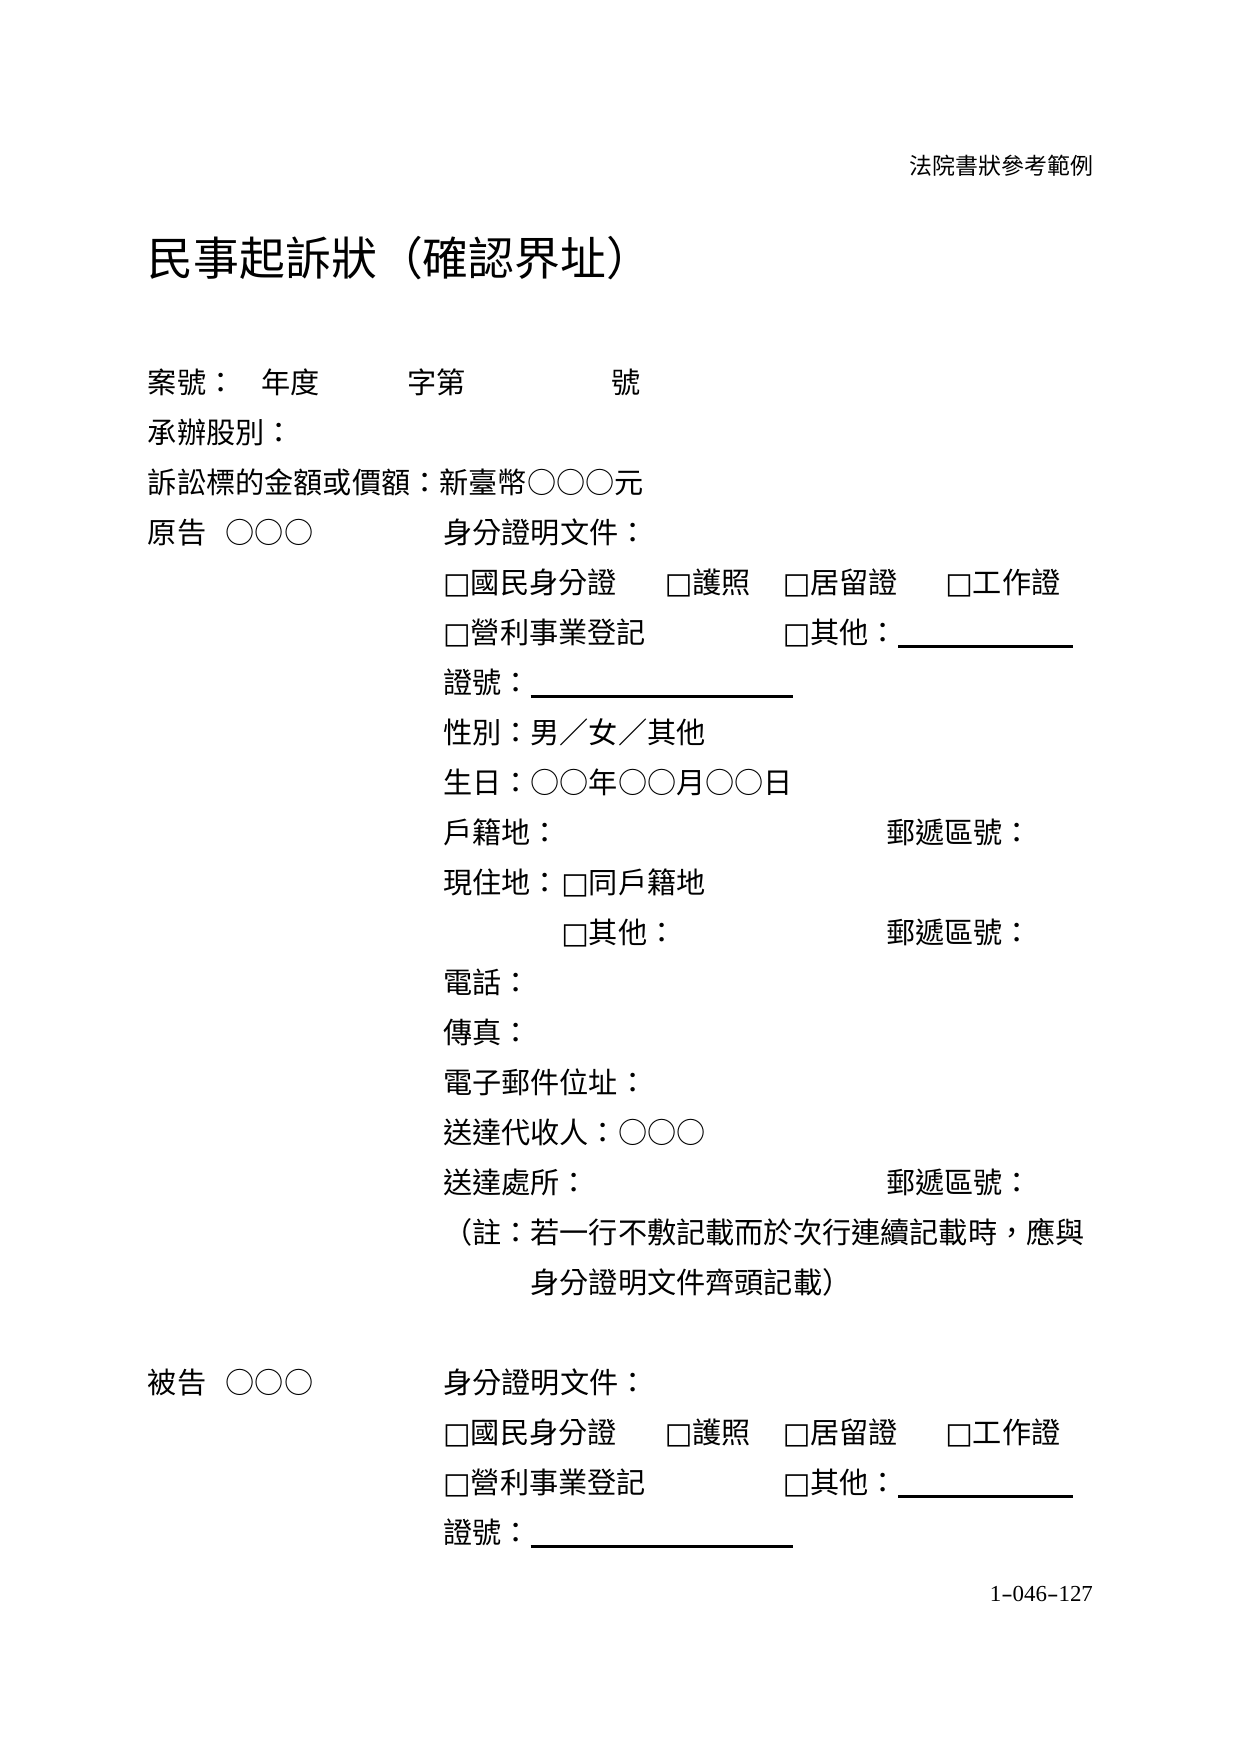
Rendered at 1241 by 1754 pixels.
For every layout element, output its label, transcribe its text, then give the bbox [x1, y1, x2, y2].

text 訴訟標的金額或價額：新臺幣○○○元 [148, 455, 1092, 505]
text 生日：○○年○○月○○日 [443, 755, 1092, 805]
text 電話： [443, 955, 1092, 1005]
text 證號： [443, 1505, 1092, 1555]
text 證號： [443, 655, 1092, 705]
text 傳真： [443, 1005, 1092, 1055]
text □國民身分證 □護照 □居留證 □工作證 [443, 1405, 1092, 1455]
text 現住地： □同戶籍地 [443, 855, 1092, 905]
text □營利事業登記 □其他： [443, 1455, 1092, 1505]
text （註：若一行不敷記載而於次行連續記載時，應與身分證明文件齊頭記載） [443, 1205, 1092, 1305]
text 民事起訴狀（確認界址） [148, 205, 1092, 305]
text 戶籍地： 郵遞區號： [443, 805, 1092, 855]
text 承辦股別： [148, 405, 1092, 455]
text □營利事業登記 □其他： [443, 605, 1092, 655]
text 電子郵件位址： [443, 1055, 1092, 1105]
text □其他： 郵遞區號： [443, 905, 1092, 955]
text 原告 ○○○ 身分證明文件： [148, 505, 1092, 555]
text 送達處所： 郵遞區號： [443, 1155, 1092, 1205]
text 被告 ○○○ 身分證明文件： [148, 1355, 1092, 1405]
text □國民身分證 □護照 □居留證 □工作證 [443, 555, 1092, 605]
text 性別：男∕女∕其他 [443, 705, 1092, 755]
text 案號： 年度 字第 號 [148, 355, 1092, 405]
text 送達代收人：○○○ [443, 1105, 1092, 1155]
